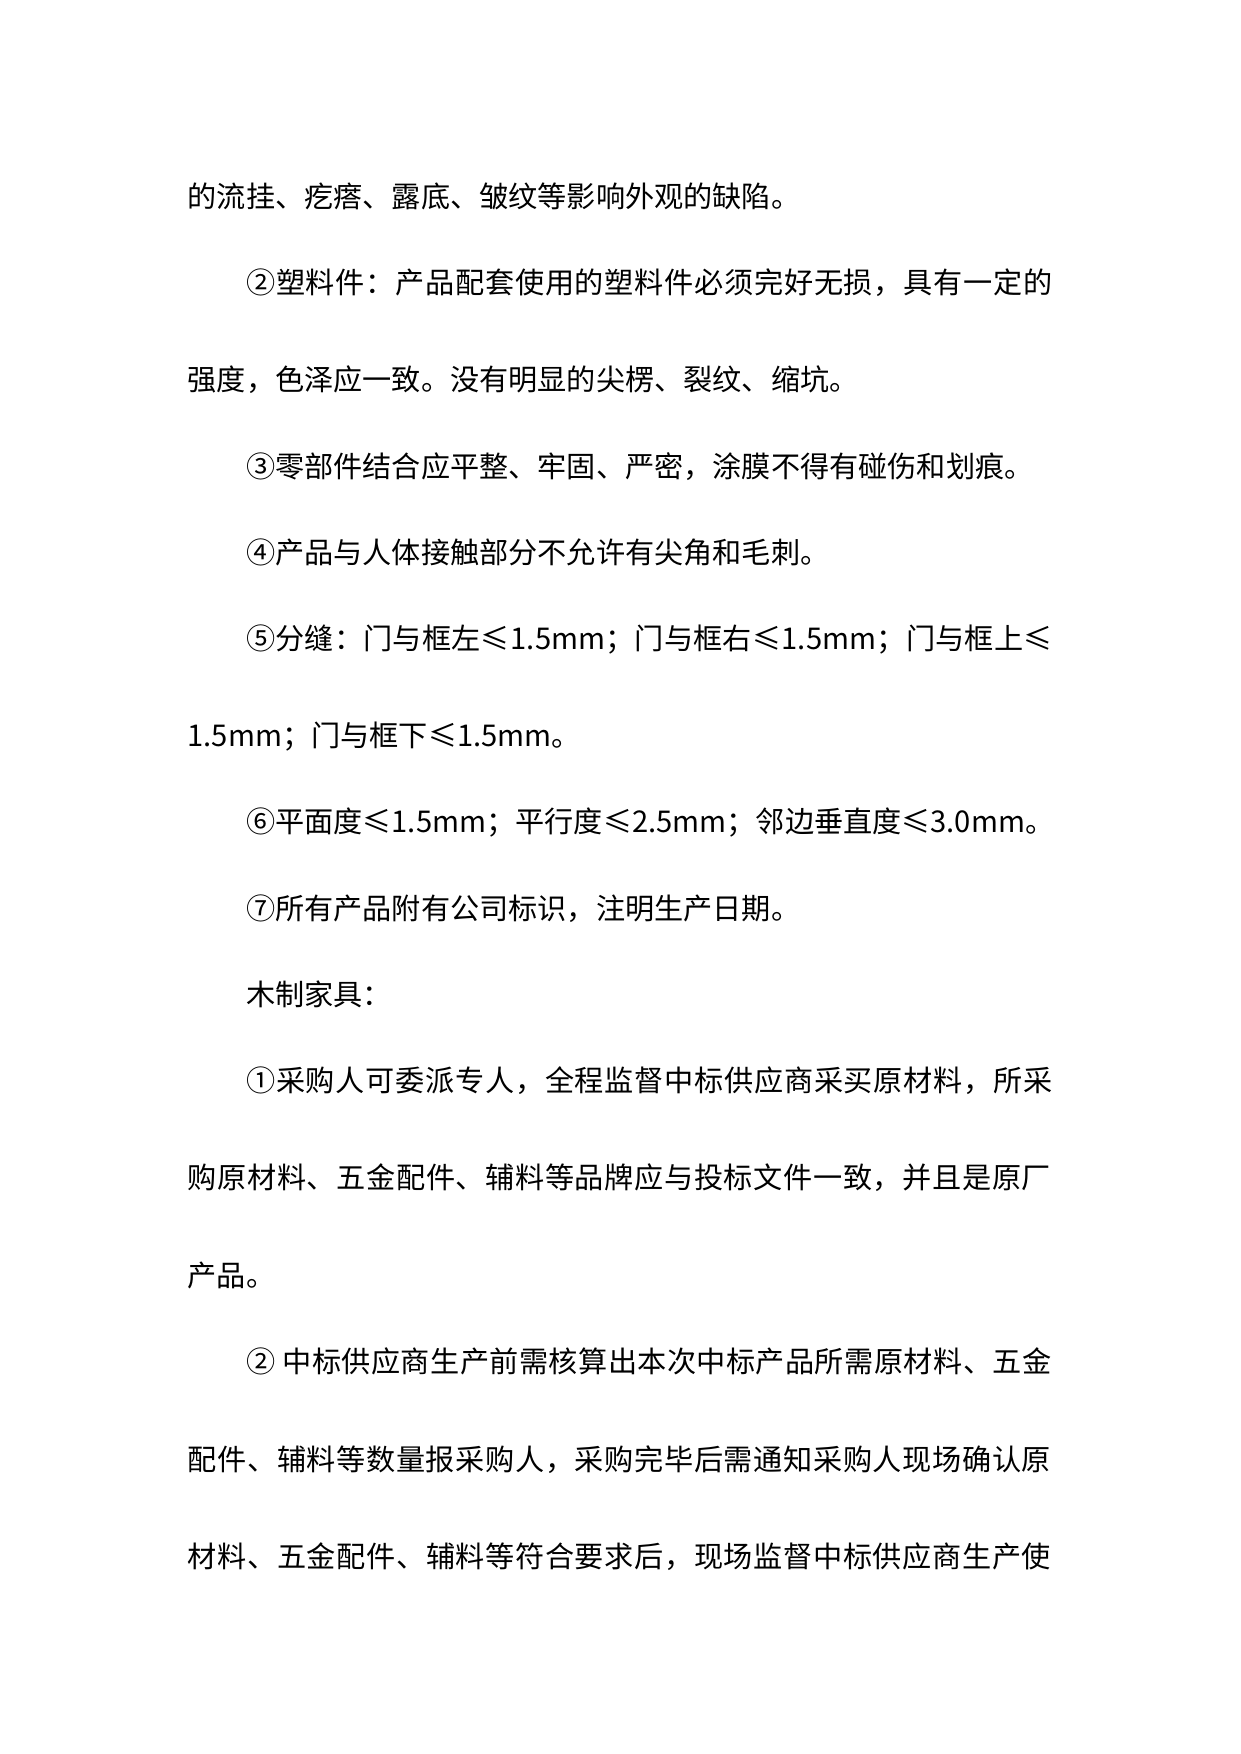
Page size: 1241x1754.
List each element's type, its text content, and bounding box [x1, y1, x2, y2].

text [187, 162, 1053, 227]
text 木制家具： [187, 960, 1053, 1025]
text ⑦所有产品附有公司标识，注明生产日期。 [187, 874, 1053, 939]
text ③零部件结合应平整、牢固、严密，涂膜不得有碰伤和划痕。 [187, 432, 1053, 497]
text ⑤分缝：门与框左≤1.5mm；门与框右≤1.5mm；门与框上≤1.5mm；门与框下≤1.5mm。 [187, 604, 1053, 767]
text ①采购人可委派专人，全程监督中标供应商采买原材料，所采购原材料、五金配件、辅料等品牌应与投标文件一致，并且是原厂产品。 [187, 1046, 1053, 1306]
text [187, 1327, 1053, 1587]
text ⑥平面度≤1.5mm；平行度≤2.5mm；邻边垂直度≤3.0mm。 [187, 788, 1053, 853]
text ④产品与人体接触部分不允许有尖角和毛刺。 [187, 518, 1053, 583]
text ②塑料件：产品配套使用的塑料件必须完好无损，具有一定的强度，色泽应一致。没有明显的尖楞、裂纹、缩坑。 [187, 248, 1053, 411]
